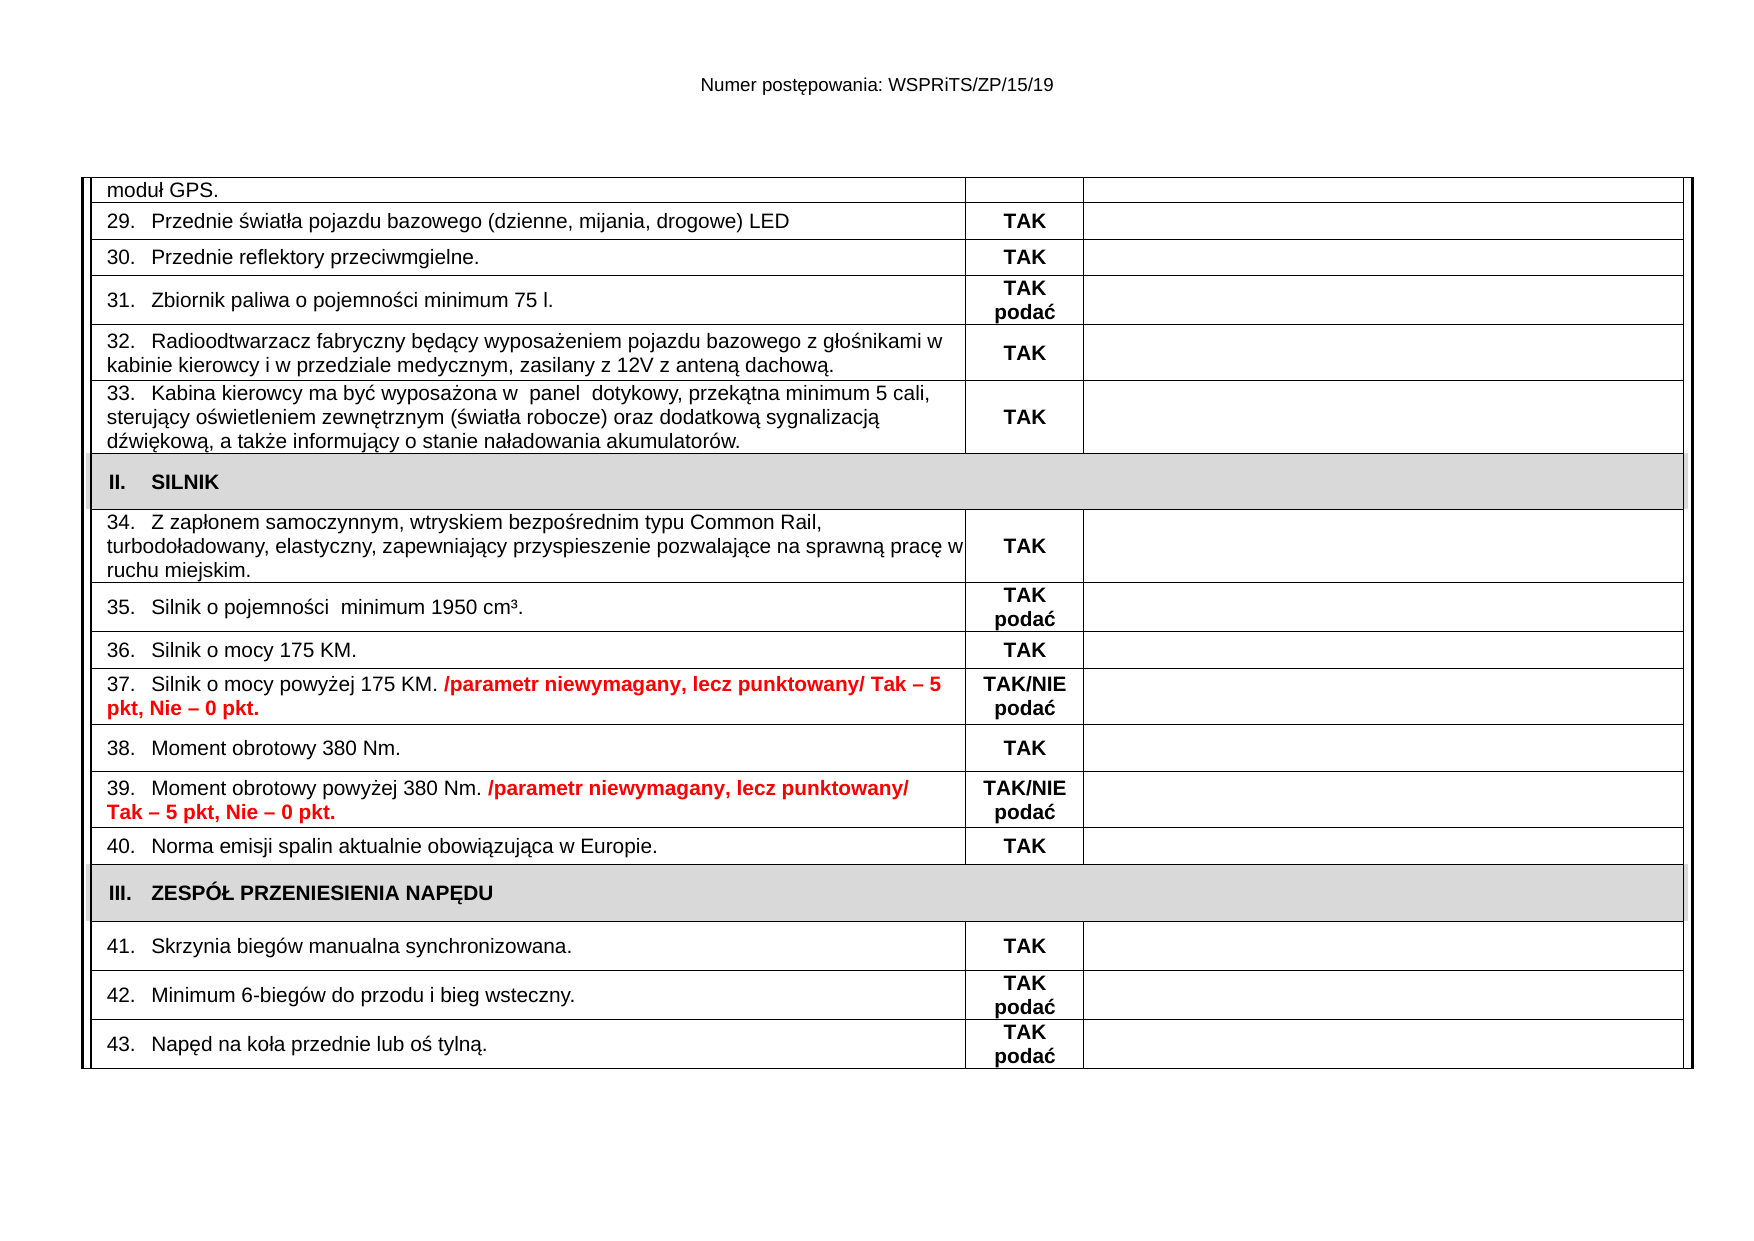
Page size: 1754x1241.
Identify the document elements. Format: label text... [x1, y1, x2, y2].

table_cell [1684, 178, 1688, 202]
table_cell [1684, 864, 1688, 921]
table_cell TAK [966, 922, 1083, 969]
table_cell Kabina kierowcy ma być wyposażona w panel dotykowy, przekątna minimum 5 cali, sterujący oświetleniem zewnętrznym (światła robocze) oraz dodatkową sygnalizacją dźwiękową, a także informujący o stanie naładowania akumulatorów. [92, 381, 965, 453]
table_cell Moment obrotowy powyżej 380 Nm. /parametr niewymagany, lecz punktowany/ Tak – 5 pkt, Nie – 0 pkt. [92, 772, 965, 827]
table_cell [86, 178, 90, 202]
table_cell TAK/NIE podać [966, 772, 1083, 827]
table_cell Przednie reflektory przeciwmgielne. [92, 240, 965, 275]
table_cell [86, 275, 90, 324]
table_cell TAK/NIE podać [966, 669, 1083, 724]
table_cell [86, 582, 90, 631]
table_cell [1684, 275, 1688, 324]
table_cell [1084, 381, 1683, 453]
table_cell [1084, 922, 1683, 969]
table_cell Moment obrotowy 380 Nm. [92, 725, 965, 771]
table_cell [92, 178, 965, 202]
table_cell Silnik o mocy powyżej 175 KM. /parametr niewymagany, lecz punktowany/ Tak – 5 pkt, Nie – 0 pkt. [92, 669, 965, 724]
table_cell [1084, 203, 1683, 238]
table_cell Silnik o pojemności minimum 1950 cm³. [92, 583, 965, 631]
table_cell Napęd na koła przednie lub oś tylną. [92, 1020, 965, 1068]
table_cell [1084, 632, 1683, 668]
table_cell TAK podać [966, 971, 1083, 1019]
table_cell Zbiornik paliwa o pojemności minimum 75 l. [92, 276, 965, 324]
table_cell [1684, 509, 1688, 582]
table_cell [1684, 970, 1688, 1019]
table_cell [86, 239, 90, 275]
table_cell Minimum 6-biegów do przodu i bieg wsteczny. [92, 971, 965, 1019]
table_cell TAK [966, 725, 1083, 771]
table_cell [1084, 178, 1683, 202]
table_cell [1684, 380, 1688, 453]
table_cell [1684, 239, 1688, 275]
table_cell [1084, 325, 1683, 380]
table_cell [1084, 276, 1683, 324]
table_cell [1084, 669, 1683, 724]
table_cell Norma emisji spalin aktualnie obowiązująca w Europie. [92, 828, 965, 864]
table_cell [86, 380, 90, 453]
table_cell [1084, 240, 1683, 275]
table_cell TAK podać [966, 276, 1083, 324]
table_cell [1084, 828, 1683, 864]
table_cell [1084, 1020, 1683, 1068]
table_cell ZESPÓŁ PRZENIESIENIA NAPĘDU [92, 865, 1683, 921]
table_cell TAK [966, 510, 1083, 582]
table_cell [1084, 583, 1683, 631]
table_cell TAK podać [966, 1020, 1083, 1068]
table_cell Skrzynia biegów manualna synchronizowana. [92, 922, 965, 969]
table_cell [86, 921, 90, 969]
table_cell Radioodtwarzacz fabryczny będący wyposażeniem pojazdu bazowego z głośnikami w kabinie kierowcy i w przedziale medycznym, zasilany z 12V z anteną dachową. [92, 325, 965, 380]
table_cell [1684, 324, 1688, 380]
table_cell [1084, 971, 1683, 1019]
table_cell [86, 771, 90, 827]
table_cell [1684, 631, 1688, 668]
table_cell TAK [966, 178, 1083, 202]
table_cell [1684, 724, 1688, 771]
table_cell SILNIK [92, 454, 1683, 509]
table_cell [1084, 772, 1683, 827]
table_cell [1684, 668, 1688, 724]
table_cell TAK [966, 325, 1083, 380]
table_cell TAK [966, 632, 1083, 668]
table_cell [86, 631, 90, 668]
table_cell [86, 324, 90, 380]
table_cell Z zapłonem samoczynnym, wtryskiem bezpośrednim typu Common Rail, turbodoładowany, elastyczny, zapewniający przyspieszenie pozwalające na sprawną pracę w ruchu miejskim. [92, 510, 965, 582]
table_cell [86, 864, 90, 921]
table_cell [1684, 582, 1688, 631]
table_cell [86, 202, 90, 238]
table_cell [1084, 510, 1683, 582]
table_cell Silnik o mocy 175 KM. [92, 632, 965, 668]
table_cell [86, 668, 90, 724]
table_cell TAK [966, 240, 1083, 275]
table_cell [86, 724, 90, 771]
table_cell [1684, 1019, 1688, 1068]
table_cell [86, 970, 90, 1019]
table_cell [1084, 725, 1683, 771]
table_cell TAK podać [966, 583, 1083, 631]
table_cell [1684, 827, 1688, 864]
table_cell TAK [966, 381, 1083, 453]
table_cell [1684, 202, 1688, 238]
table_cell Przednie światła pojazdu bazowego (dzienne, mijania, drogowe) LED [92, 203, 965, 238]
table_cell [1684, 921, 1688, 969]
table_cell TAK [966, 828, 1083, 864]
table_cell TAK [966, 203, 1083, 238]
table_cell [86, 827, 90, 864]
table_cell [1684, 771, 1688, 827]
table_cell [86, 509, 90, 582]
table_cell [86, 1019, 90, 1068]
